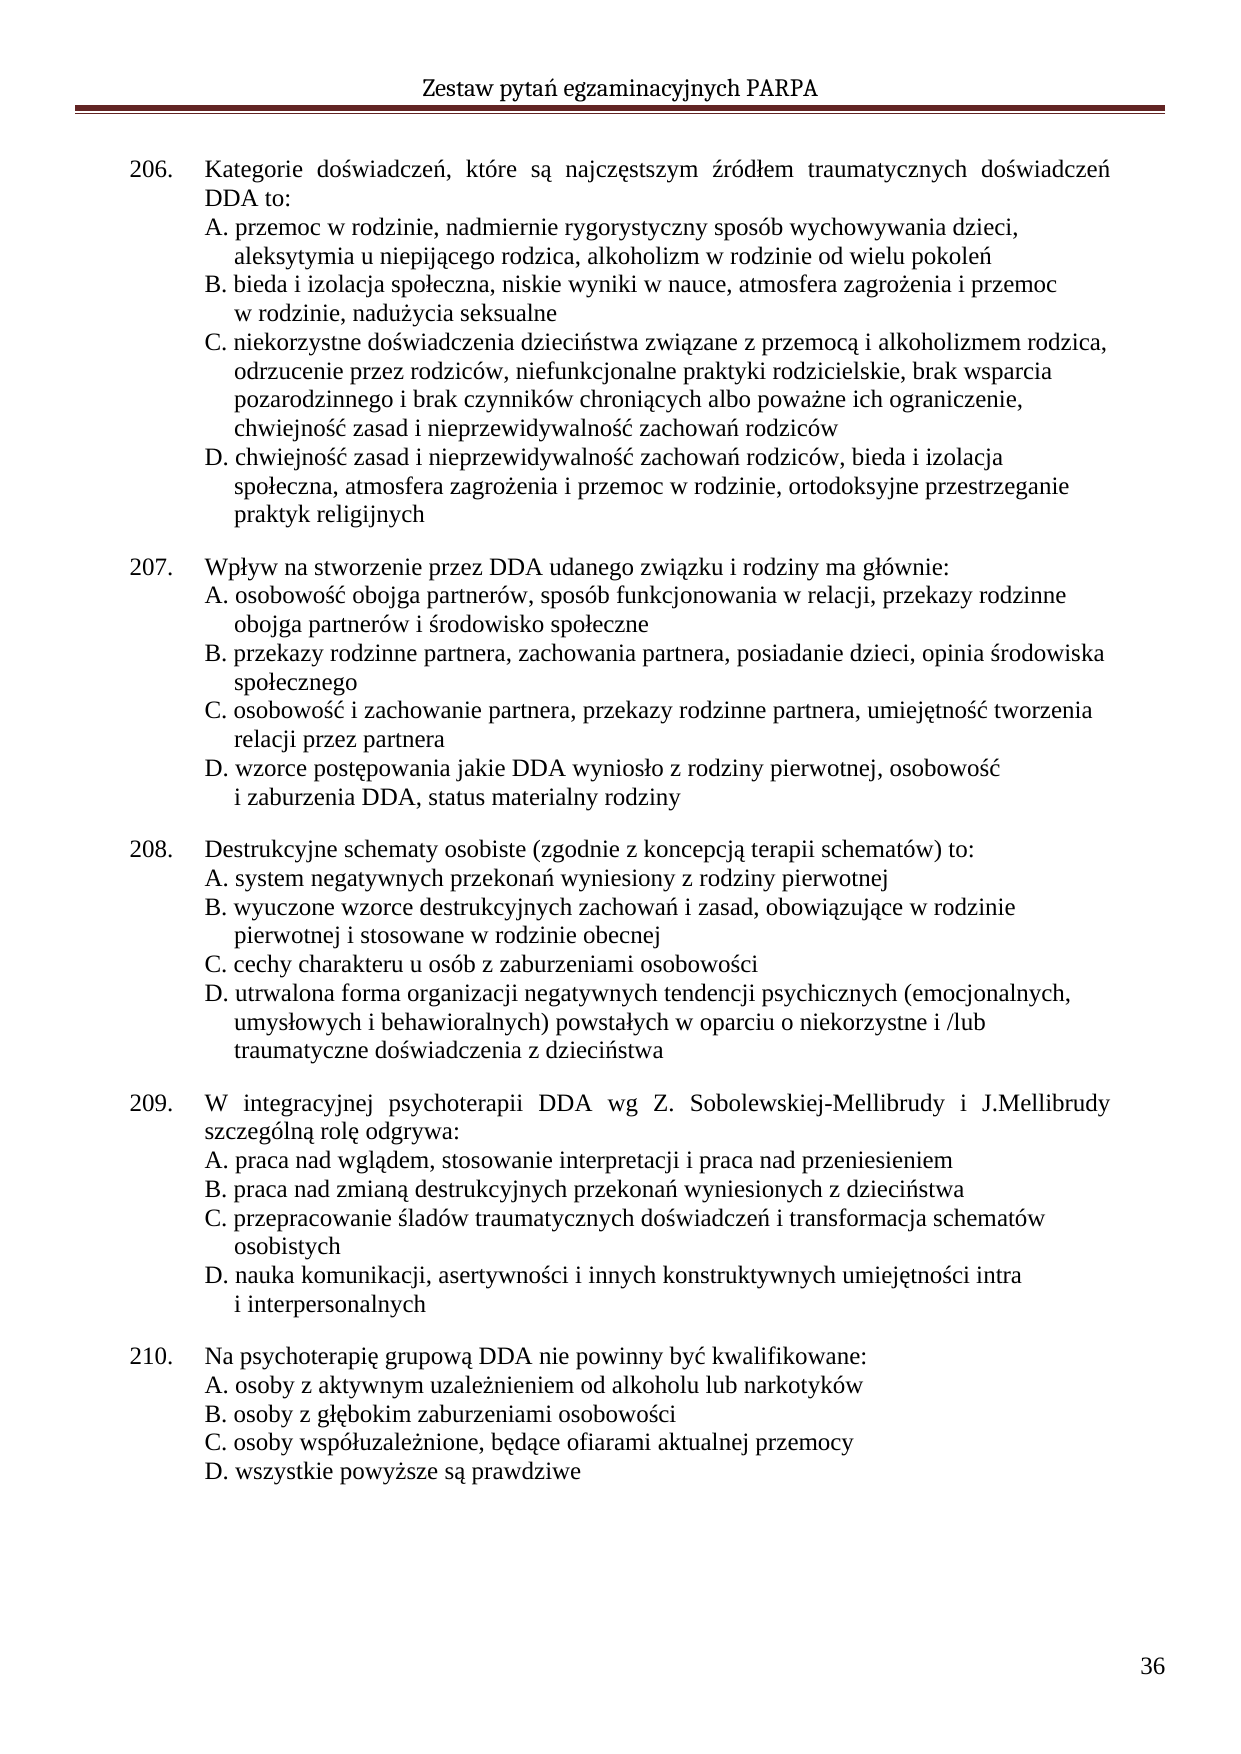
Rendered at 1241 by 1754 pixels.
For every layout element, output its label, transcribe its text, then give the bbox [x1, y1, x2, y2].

table_cell Destrukcyjne schematy osobiste (zgodnie z koncepcją terapii schematów) to: A. system negatywnych przekonań wyniesiony z rodziny pierwotnej B. wyuczone wzorce destrukcyjnych zachowań i zasad, obowiązujące w rodzinie pierwotnej i stosowane w rodzinie obecnej C. cechy charakteru u osób z zaburzeniami osobowości D. utrwalona forma organizacji negatywnych tendencji psychicznych (emocjonalnych, umysłowych i behawioralnych) powstałych w oparciu o niekorzystne i /lub traumatyczne doświadczenia z dzieciństwa [193, 823, 1122, 1076]
table_cell W integracyjnej psychoterapii DDA wg Z. Sobolewskiej-Mellibrudy i J.Mellibrudy szczególną rolę odgrywa: A. praca nad wglądem, stosowanie interpretacji i praca nad przeniesieniem B. praca nad zmianą destrukcyjnych przekonań wyniesionych z dzieciństwa C. przepracowanie śladów traumatycznych doświadczeń i transformacja schematów osobistych D. nauka komunikacji, asertywności i innych konstruktywnych umiejętności intra i interpersonalnych [193, 1076, 1122, 1329]
table_cell Kategorie doświadczeń, które są najczęstszym źródłem traumatycznych doświadczeń DDA to: A. przemoc w rodzinie, nadmiernie rygorystyczny sposób wychowywania dzieci, aleksytymia u niepijącego rodzica, alkoholizm w rodzinie od wielu pokoleń B. bieda i izolacja społeczna, niskie wyniki w nauce, atmosfera zagrożenia i przemoc w rodzinie, nadużycia seksualne C. niekorzystne doświadczenia dzieciństwa związane z przemocą i alkoholizmem rodzica, odrzucenie przez rodziców, niefunkcjonalne praktyki rodzicielskie, brak wsparcia pozarodzinnego i brak czynników chroniących albo poważne ich ograniczenie, chwiejność zasad i nieprzewidywalność zachowań rodziców D. chwiejność zasad i nieprzewidywalność zachowań rodziców, bieda i izolacja społeczna, atmosfera zagrożenia i przemoc w rodzinie, ortodoksyjne przestrzeganie praktyk religijnych [193, 143, 1122, 540]
table_cell [118, 823, 193, 1076]
table_cell [118, 143, 193, 540]
table_cell Wpływ na stworzenie przez DDA udanego związku i rodziny ma głównie: A. osobowość obojga partnerów, sposób funkcjonowania w relacji, przekazy rodzinne obojga partnerów i środowisko społeczne B. przekazy rodzinne partnera, zachowania partnera, posiadanie dzieci, opinia środowiska społecznego C. osobowość i zachowanie partnera, przekazy rodzinne partnera, umiejętność tworzenia relacji przez partnera D. wzorce postępowania jakie DDA wyniosło z rodziny pierwotnej, osobowość i zaburzenia DDA, status materialny rodziny [193, 540, 1122, 822]
table_cell Na psychoterapię grupową DDA nie powinny być kwalifikowane: A. osoby z aktywnym uzależnieniem od alkoholu lub narkotyków B. osoby z głębokim zaburzeniami osobowości C. osoby współuzależnione, będące ofiarami aktualnej przemocy D. wszystkie powyższe są prawdziwe [193, 1330, 1122, 1497]
table_cell [118, 1076, 193, 1329]
table_cell [118, 1330, 193, 1497]
table_cell [118, 540, 193, 822]
